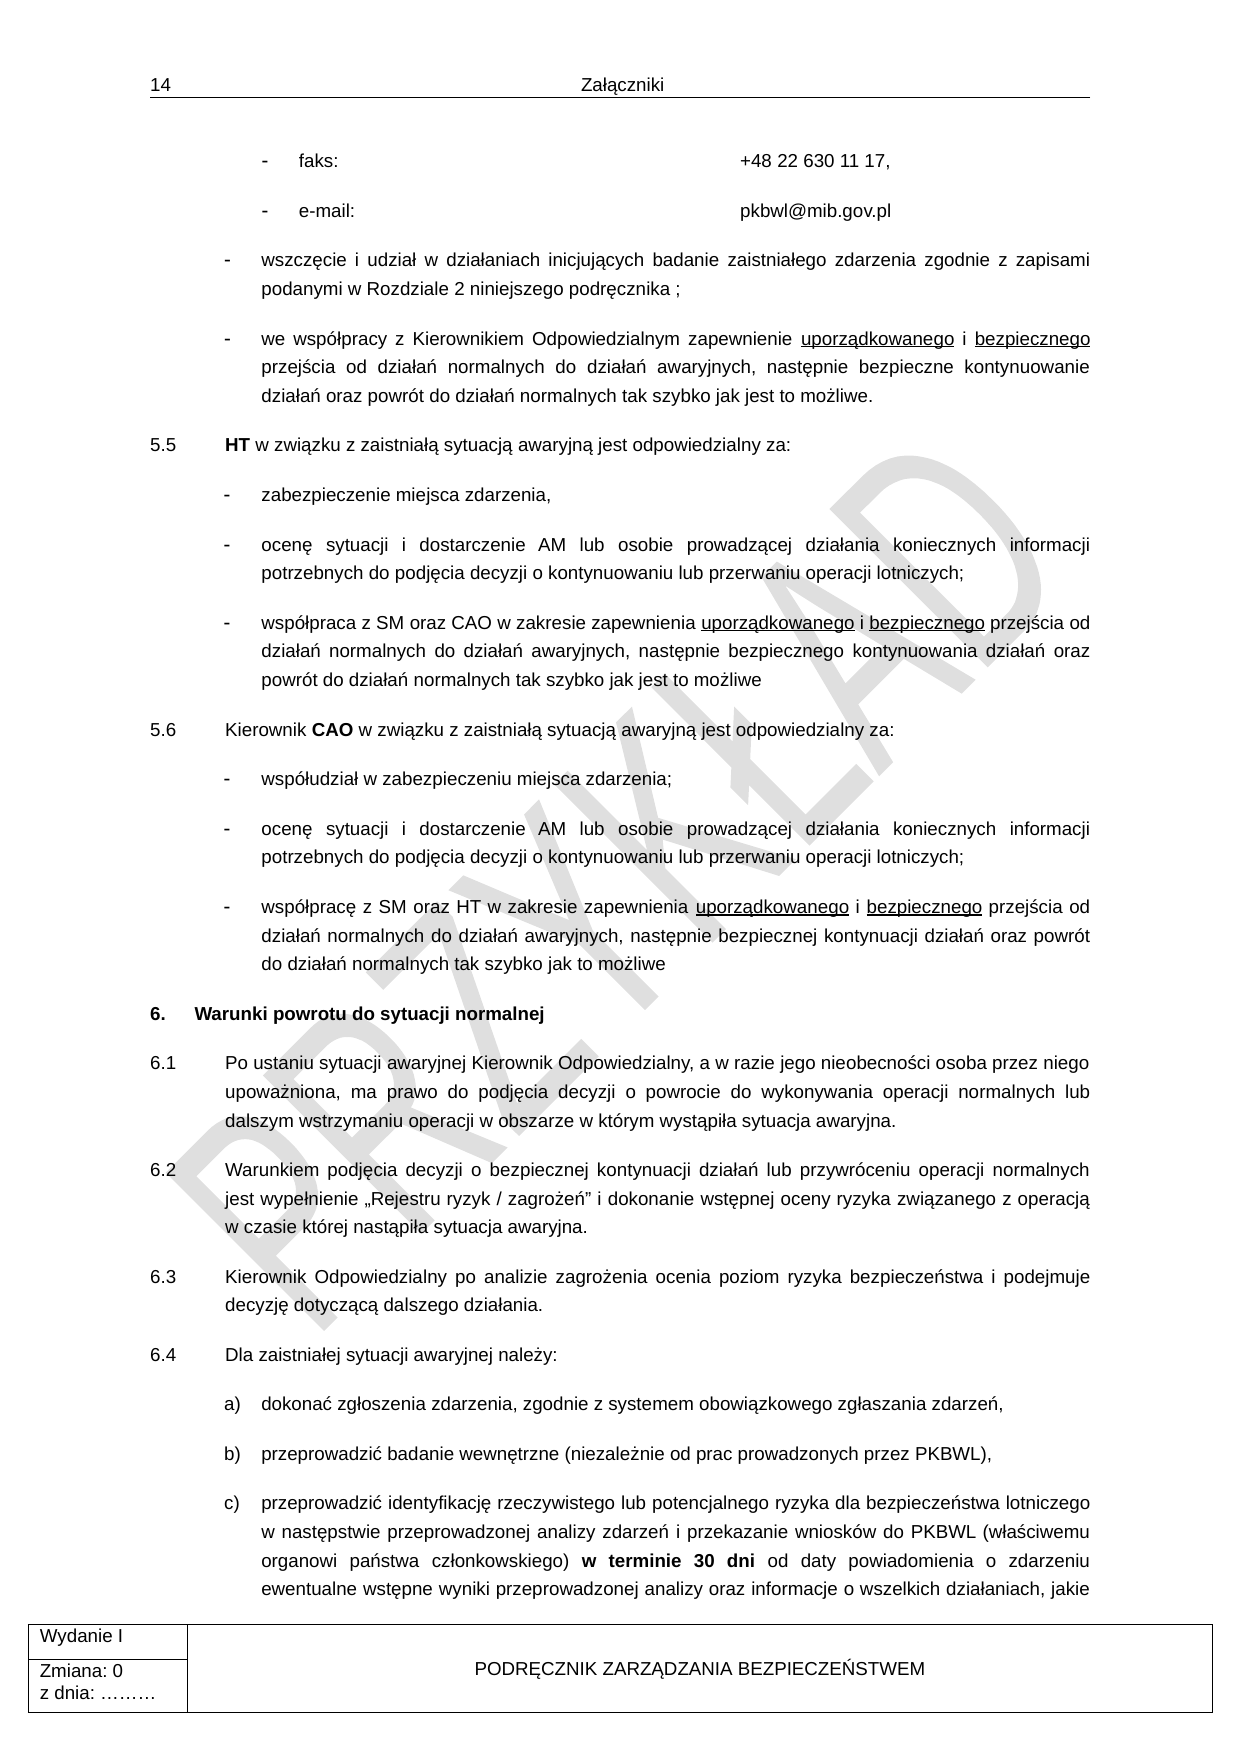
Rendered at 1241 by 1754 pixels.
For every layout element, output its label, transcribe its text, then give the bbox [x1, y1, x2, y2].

list ocenę sytuacji i dostarczenie AM lub osobie prowadzącej działania koniecznych informacji potrzebnych do podjęcia decyzji o kontynuowaniu lub przerwaniu operacji lotniczych; [224, 817, 1090, 868]
list faks: +48 22 630 11 17, [262, 150, 1090, 172]
list przeprowadzić badanie wewnętrzne (niezależnie od prac prowadzonych przez PKBWL), [224, 1443, 1090, 1464]
list Kierownik Odpowiedzialny po analizie zagrożenia ocenia poziom ryzyka bezpieczeństwa i podejmuje decyzję dotyczącą dalszego działania. [150, 1266, 1090, 1316]
list dokonać zgłoszenia zdarzenia, zgodnie z systemem obowiązkowego zgłaszania zdarzeń, [224, 1393, 1090, 1415]
list HT w związku z zaistniałą sytuacją awaryjną jest odpowiedzialny za: [150, 434, 1090, 456]
list współudział w zabezpieczeniu miejsca zdarzenia; [224, 768, 1090, 789]
list ocenę sytuacji i dostarczenie AM lub osobie prowadzącej działania koniecznych informacji potrzebnych do podjęcia decyzji o kontynuowaniu lub przerwaniu operacji lotniczych; [224, 533, 1090, 584]
list współpracę z SM oraz HT w zakresie zapewnienia uporządkowanego i bezpiecznego przejścia od działań normalnych do działań awaryjnych, następnie bezpiecznej kontynuacji działań oraz powrót do działań normalnych tak szybko jak to możliwe [224, 896, 1090, 975]
list współpraca z SM oraz CAO w zakresie zapewnienia uporządkowanego i bezpiecznego przejścia od działań normalnych do działań awaryjnych, następnie bezpiecznego kontynuowania działań oraz powrót do działań normalnych tak szybko jak jest to możliwe [224, 612, 1090, 691]
list wszczęcie i udział w działaniach inicjujących badanie zaistniałego zdarzenia zgodnie z zapisami podanymi w Rozdziale 2 niniejszego podręcznika ; [224, 249, 1090, 299]
list e-mail: pkbwl@mib.gov.pl [262, 199, 1090, 221]
list Kierownik CAO w związku z zaistniałą sytuacją awaryjną jest odpowiedzialny za: [150, 718, 1090, 740]
list Dla zaistniałej sytuacji awaryjnej należy: [150, 1344, 1090, 1365]
list Warunkiem podjęcia decyzji o bezpiecznej kontynuacji działań lub przywróceniu operacji normalnych jest wypełnienie „Rejestru ryzyk / zagrożeń” i dokonanie wstępnej oceny ryzyka związanego z operacją w czasie której nastąpiła sytuacja awaryjna. [150, 1159, 1090, 1238]
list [224, 1492, 1090, 1600]
list zabezpieczenie miejsca zdarzenia, [224, 484, 1090, 505]
list Po ustaniu sytuacji awaryjnej Kierownik Odpowiedzialny, a w razie jego nieobecności osoba przez niego upoważniona, ma prawo do podjęcia decyzji o powrocie do wykonywania operacji normalnych lub dalszym wstrzymaniu operacji w obszarze w którym wystąpiła sytuacja awaryjna. [150, 1052, 1090, 1131]
list Warunki powrotu do sytuacji normalnej [150, 1003, 1090, 1024]
list we współpracy z Kierownikiem Odpowiedzialnym zapewnienie uporządkowanego i bezpiecznego przejścia od działań normalnych do działań awaryjnych, następnie bezpieczne kontynuowanie działań oraz powrót do działań normalnych tak szybko jak jest to możliwe. [224, 327, 1090, 406]
